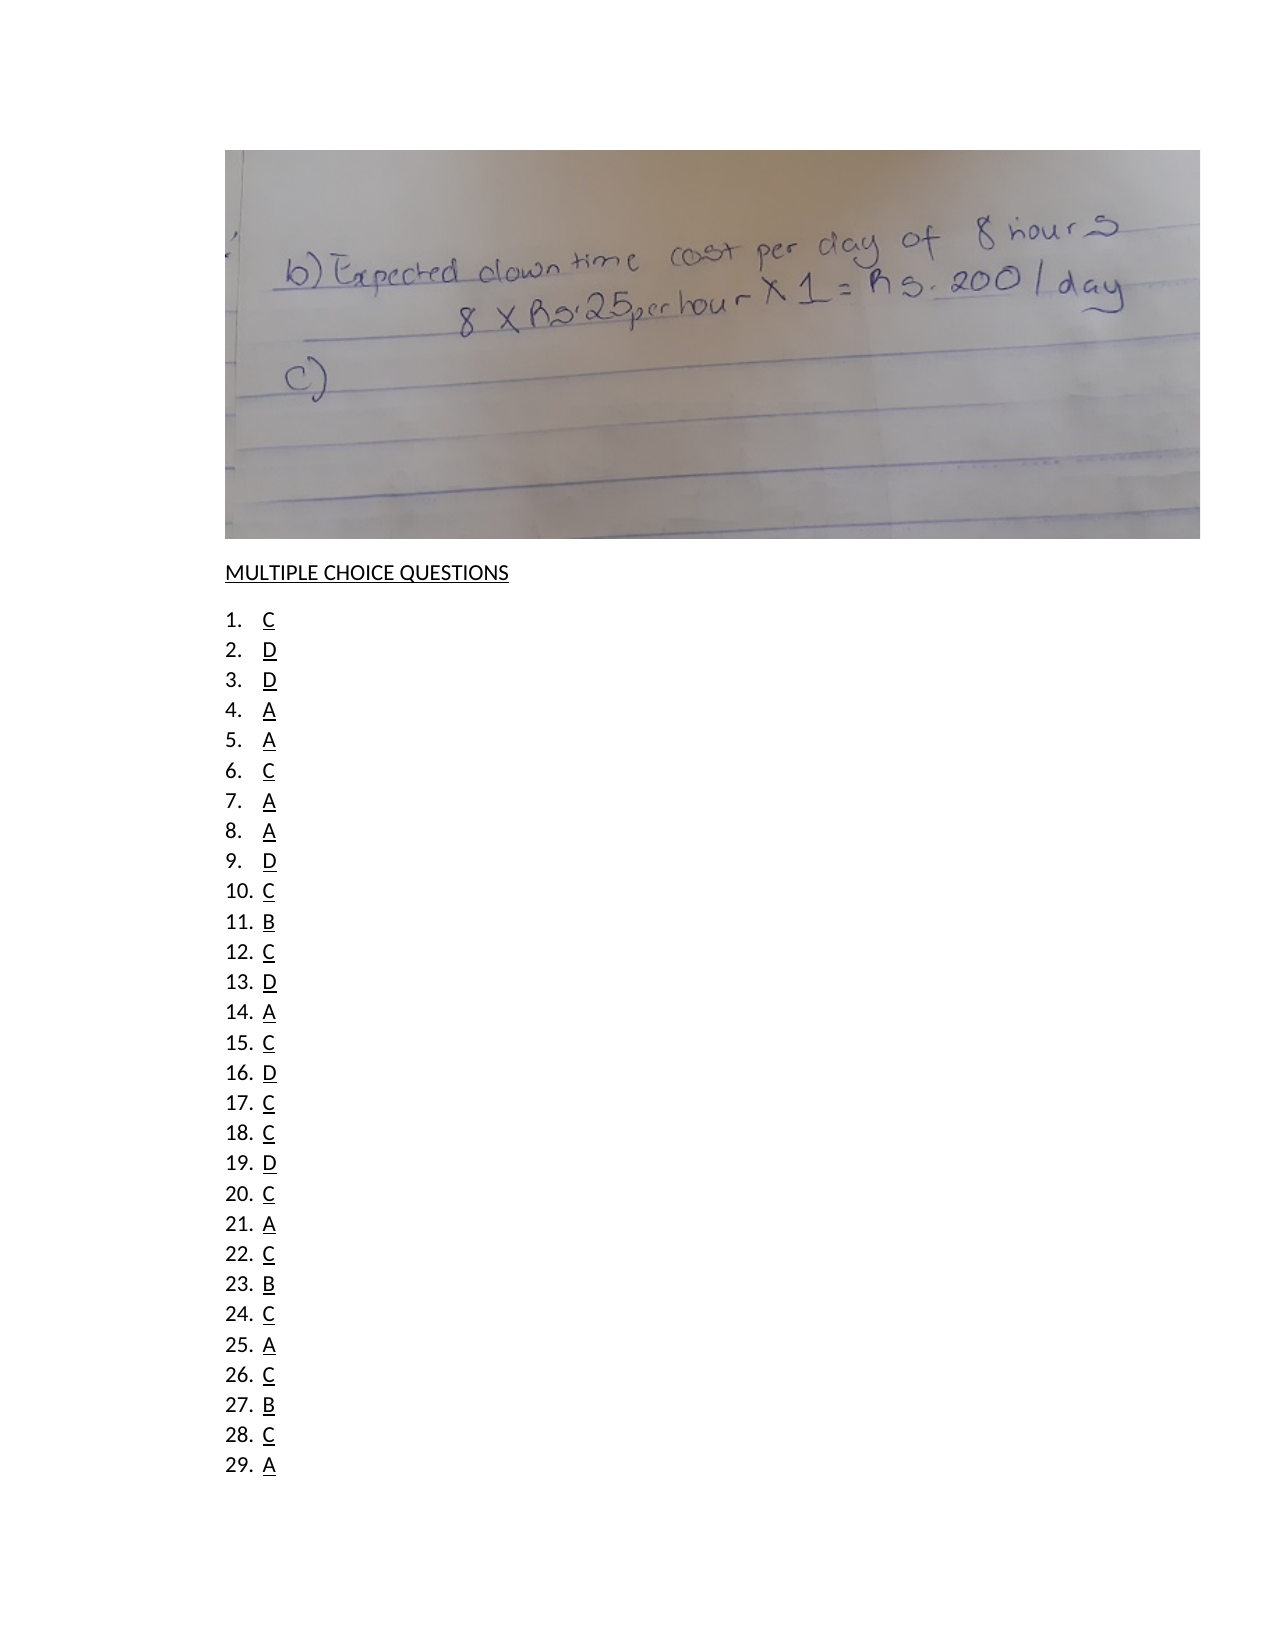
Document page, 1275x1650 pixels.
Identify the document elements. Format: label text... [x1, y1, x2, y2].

list A [225, 816, 1125, 844]
list A [225, 695, 1125, 723]
list C [225, 1118, 1125, 1146]
list A [225, 1330, 1125, 1358]
list C [225, 877, 1125, 905]
list D [225, 846, 1125, 874]
list C [225, 1179, 1125, 1207]
list C [225, 1088, 1125, 1116]
list B [225, 1269, 1125, 1297]
list C [225, 1028, 1125, 1056]
list B [225, 907, 1125, 935]
text MULTIPLE CHOICE QUESTIONS [225, 558, 1125, 586]
picture [225, 150, 1200, 539]
list C [225, 756, 1125, 784]
list A [225, 997, 1125, 1026]
list B [225, 1390, 1125, 1418]
list C [225, 605, 1125, 633]
list A [225, 726, 1125, 754]
list C [225, 1360, 1125, 1388]
list D [225, 635, 1125, 663]
list C [225, 937, 1125, 965]
list C [225, 1420, 1125, 1448]
list D [225, 1148, 1125, 1177]
list D [225, 967, 1125, 995]
list A [225, 1209, 1125, 1237]
list C [225, 1239, 1125, 1267]
list C [225, 1299, 1125, 1328]
list A [225, 786, 1125, 814]
list A [225, 1451, 1125, 1479]
list D [225, 665, 1125, 693]
list D [225, 1058, 1125, 1086]
